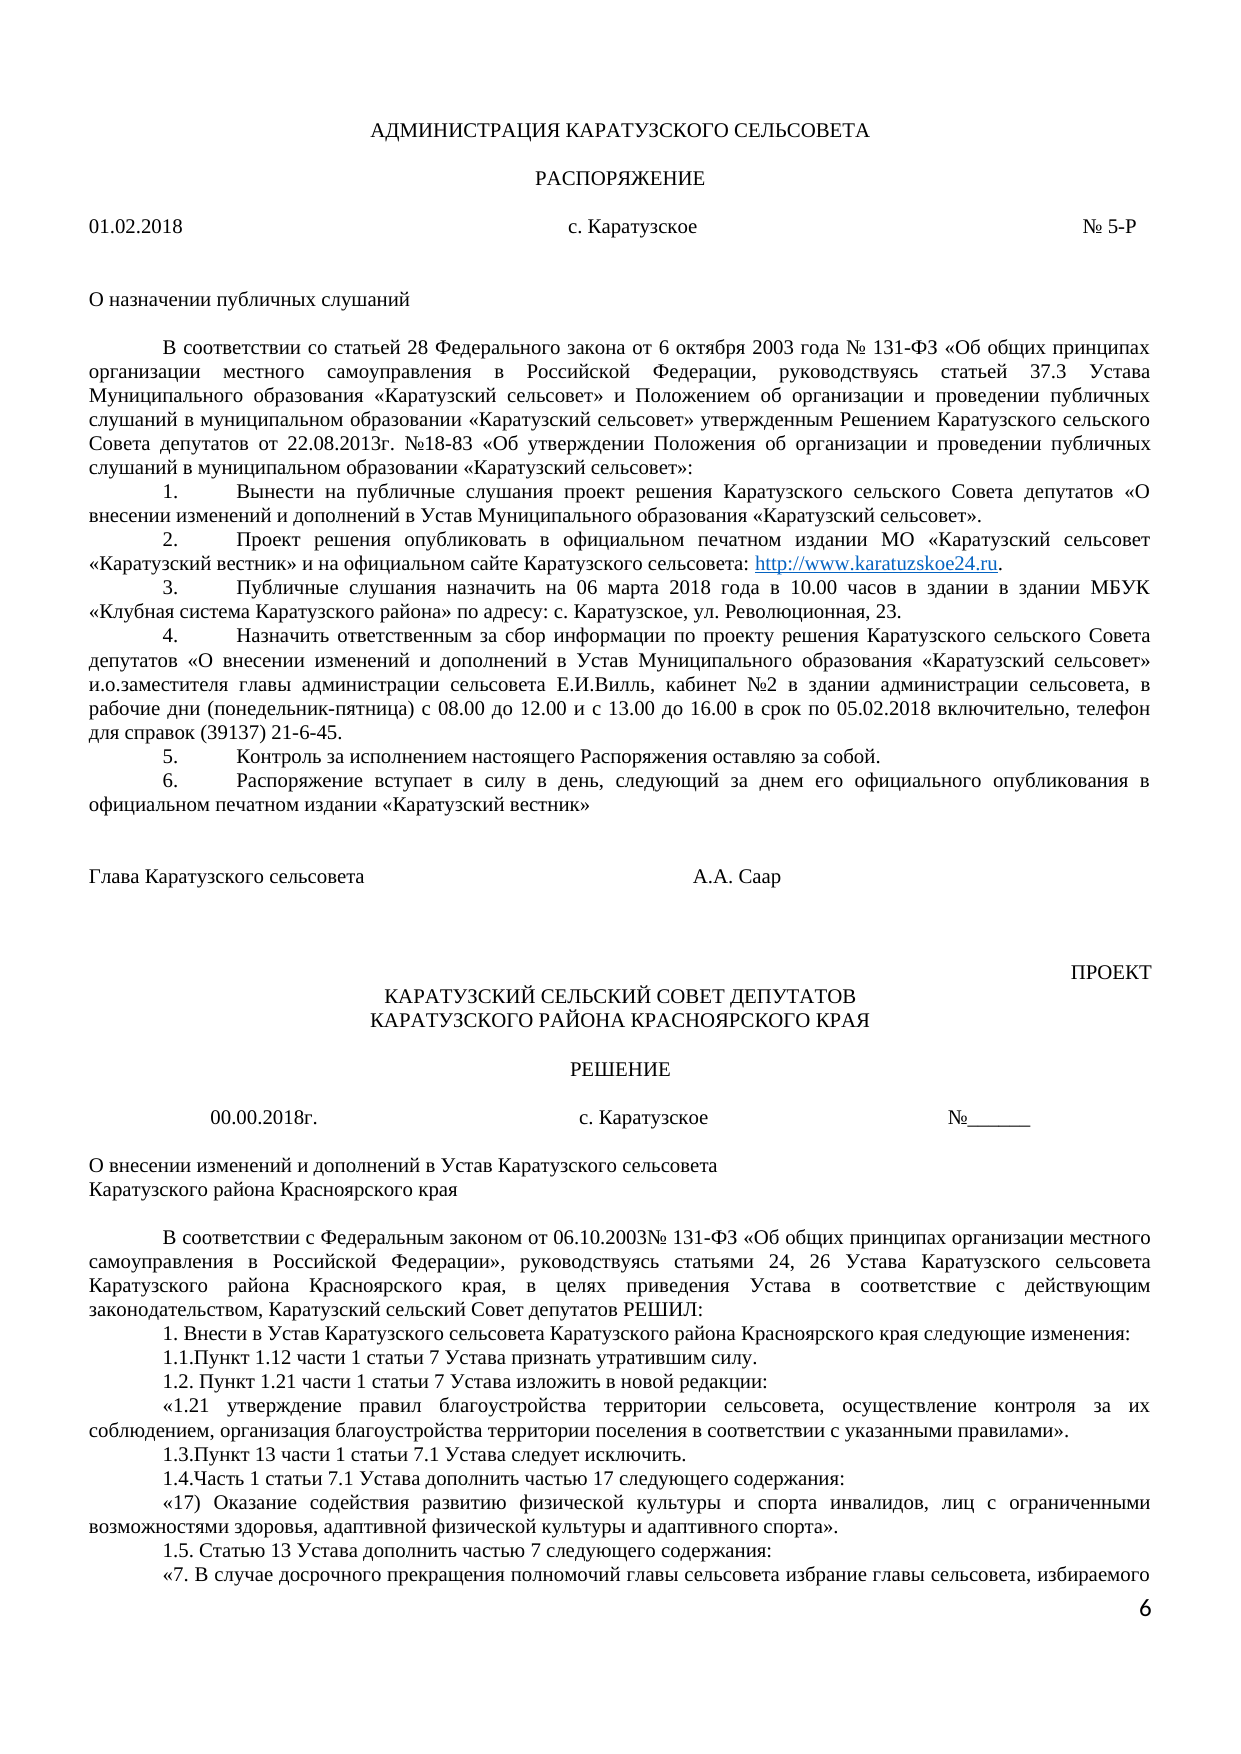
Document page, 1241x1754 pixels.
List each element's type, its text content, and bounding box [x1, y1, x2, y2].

list Распоряжение вступает в силу в день, следующий за днем его официального опубликования в официальном печатном издании «Каратузский вестник» [89, 768, 1152, 816]
list Вынести на публичные слушания проект решения Каратузского сельского Совета депутатов «О внесении изменений и дополнений в Устав Муниципального образования «Каратузский сельсовет». [89, 479, 1152, 527]
text В соответствии со статьей 28 Федерального закона от 6 октября 2003 года № 131-ФЗ «Об общих принципах организации местного самоуправления в Российской Федерации, руководствуясь статьей 37.3 Устава Муниципального образования «Каратузский сельсовет» и Положением об организации и проведении публичных слушаний в муниципальном образовании «Каратузский сельсовет» утвержденным Решением Каратузского сельского Совета депутатов от 22.08.2013г. №18-83 «Об утверждении Положения об организации и проведении публичных слушаний в муниципальном образовании «Каратузский сельсовет»: [89, 335, 1152, 479]
text «1.21 утверждение правил благоустройства территории сельсовета, осуществление контроля за их соблюдением, организация благоустройства территории поселения в соответствии с указанными правилами». [89, 1393, 1152, 1442]
text В соответствии с Федеральным законом от 06.10.2003№ 131-ФЗ «Об общих принципах организации местного самоуправления в Российской Федерации», руководствуясь статьями 24, 26 Устава Каратузского сельсовета Каратузского района Красноярского края, в целях приведения Устава в соответствие с действующим законодательством, Каратузский сельский Совет депутатов РЕШИЛ: [89, 1225, 1152, 1321]
text О назначении публичных слушаний [89, 287, 1152, 311]
text АДМИНИСТРАЦИЯ КАРАТУЗСКОГО СЕЛЬСОВЕТА [89, 118, 1152, 142]
text РАСПОРЯЖЕНИЕ [89, 166, 1152, 190]
text 1.1.Пункт 1.12 части 1 статьи 7 Устава признать утратившим силу. [89, 1345, 1152, 1369]
text 1.2. Пункт 1.21 части 1 статьи 7 Устава изложить в новой редакции: [89, 1369, 1152, 1393]
text Глава Каратузского сельсовета А.А. Саар [89, 864, 1152, 888]
text КАРАТУЗСКОГО РАЙОНА КРАСНОЯРСКОГО КРАЯ [89, 1008, 1152, 1032]
list Проект решения опубликовать в официальном печатном издании МО «Каратузский сельсовет «Каратузский вестник» и на официальном сайте Каратузского сельсовета: http://www.karatuzskoe24.ru. [89, 527, 1152, 575]
text «17) Оказание содействия развитию физической культуры и спорта инвалидов, лиц с ограниченными возможностями здоровья, адаптивной физической культуры и адаптивного спорта». [89, 1490, 1152, 1538]
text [89, 1562, 1152, 1586]
list Контроль за исполнением настоящего Распоряжения оставляю за собой. [89, 744, 1152, 768]
text 1.5. Статью 13 Устава дополнить частью 7 следующего содержания: [89, 1538, 1152, 1562]
text 01.02.2018 с. Каратузское № 5-Р [89, 214, 1152, 238]
list Назначить ответственным за сбор информации по проекту решения Каратузского сельского Совета депутатов «О внесении изменений и дополнений в Устав Муниципального образования «Каратузский сельсовет» и.о.заместителя главы администрации сельсовета Е.И.Вилль, кабинет №2 в здании администрации сельсовета, в рабочие дни (понедельник-пятница) с 08.00 до 12.00 и с 13.00 до 16.00 в срок по 05.02.2018 включительно, телефон для справок (39137) 21-6-45. [89, 623, 1152, 744]
text РЕШЕНИЕ [89, 1057, 1152, 1081]
text 1. Внести в Устав Каратузского сельсовета Каратузского района Красноярского края следующие изменения: [89, 1321, 1152, 1345]
text КАРАТУЗСКИЙ СЕЛЬСКИЙ СОВЕТ ДЕПУТАТОВ [89, 984, 1152, 1008]
list Публичные слушания назначить на 06 марта 2018 года в 10.00 часов в здании в здании МБУК «Клубная система Каратузского района» по адресу: с. Каратузское, ул. Революционная, 23. [89, 575, 1152, 623]
text 1.3.Пункт 13 части 1 статьи 7.1 Устава следует исключить. [89, 1442, 1152, 1466]
text 00.00.2018г. с. Каратузское №______ [89, 1105, 1152, 1129]
text ПРОЕКТ [89, 960, 1152, 984]
text О внесении изменений и дополнений в Устав Каратузского сельсовета Каратузского района Красноярского края [89, 1153, 793, 1201]
text 1.4.Часть 1 статьи 7.1 Устава дополнить частью 17 следующего содержания: [89, 1466, 1152, 1490]
